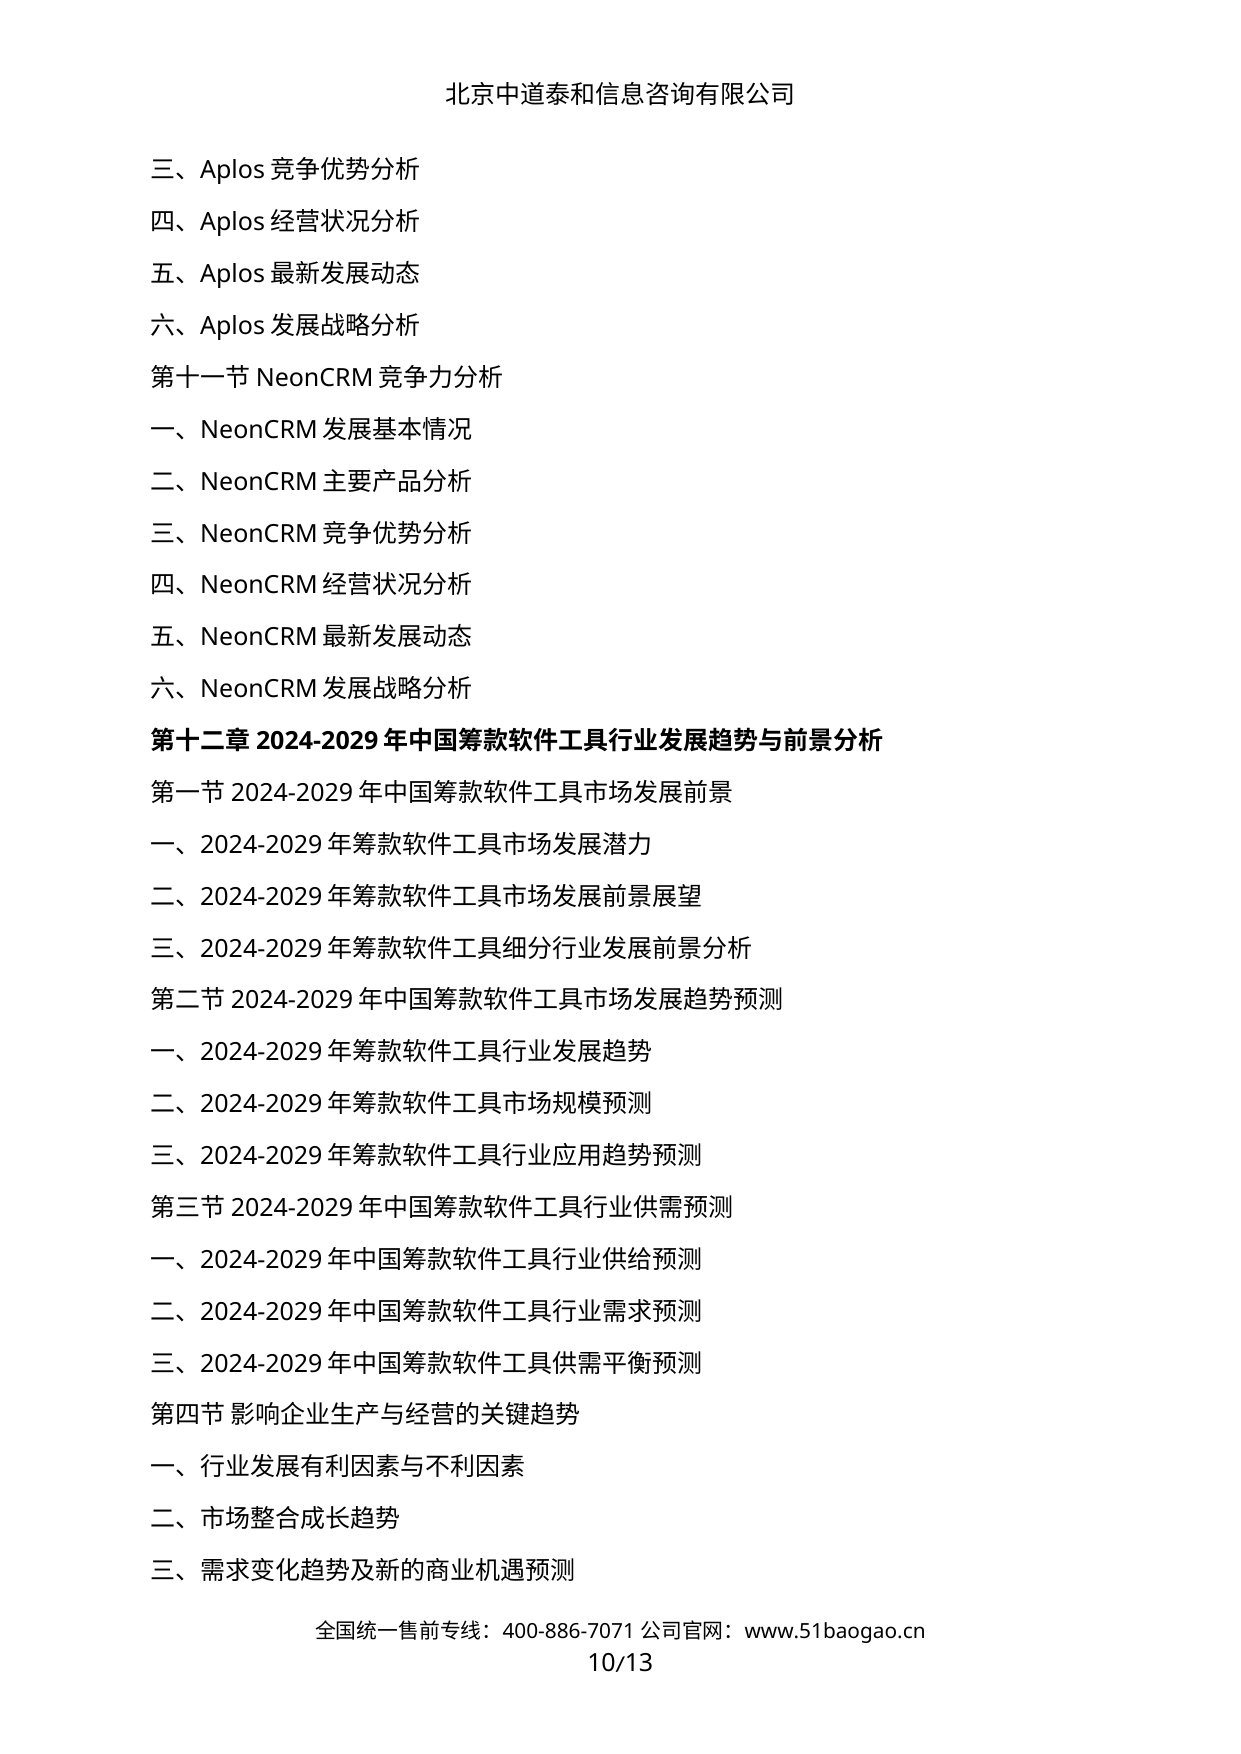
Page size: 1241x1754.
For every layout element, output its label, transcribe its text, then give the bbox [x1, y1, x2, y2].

text 一、2024-2029年筹款软件工具行业发展趋势 [150, 1032, 1090, 1068]
text 三、2024-2029年中国筹款软件工具供需平衡预测 [150, 1343, 1090, 1379]
text 一、2024-2029年中国筹款软件工具行业供给预测 [150, 1239, 1090, 1276]
text 二、NeonCRM主要产品分析 [150, 461, 1090, 497]
text 五、NeonCRM最新发展动态 [150, 617, 1090, 653]
text 第四节 影响企业生产与经营的关键趋势 [150, 1395, 1090, 1431]
text 第一节 2024-2029年中国筹款软件工具市场发展前景 [150, 772, 1090, 809]
text 第二节 2024-2029年中国筹款软件工具市场发展趋势预测 [150, 980, 1090, 1016]
text 三、2024-2029年筹款软件工具细分行业发展前景分析 [150, 928, 1090, 964]
text 第十一节 NeonCRM竞争力分析 [150, 357, 1090, 394]
text 第十二章 2024-2029年中国筹款软件工具行业发展趋势与前景分析 [150, 721, 1090, 757]
text 三、NeonCRM竞争优势分析 [150, 513, 1090, 549]
text 二、2024-2029年中国筹款软件工具行业需求预测 [150, 1291, 1090, 1327]
text 三、需求变化趋势及新的商业机遇预测 [150, 1551, 1090, 1587]
text 四、NeonCRM经营状况分析 [150, 565, 1090, 601]
text 三、Aplos竞争优势分析 [150, 150, 1090, 186]
text 二、2024-2029年筹款软件工具市场规模预测 [150, 1084, 1090, 1120]
text 六、NeonCRM发展战略分析 [150, 669, 1090, 705]
text 五、Aplos最新发展动态 [150, 254, 1090, 290]
text 一、2024-2029年筹款软件工具市场发展潜力 [150, 824, 1090, 861]
text 第三节 2024-2029年中国筹款软件工具行业供需预测 [150, 1187, 1090, 1224]
text 四、Aplos经营状况分析 [150, 202, 1090, 238]
text 六、Aplos发展战略分析 [150, 306, 1090, 342]
text 二、市场整合成长趋势 [150, 1499, 1090, 1535]
text 一、NeonCRM发展基本情况 [150, 409, 1090, 446]
text 二、2024-2029年筹款软件工具市场发展前景展望 [150, 876, 1090, 912]
text 一、行业发展有利因素与不利因素 [150, 1447, 1090, 1483]
text 三、2024-2029年筹款软件工具行业应用趋势预测 [150, 1136, 1090, 1172]
